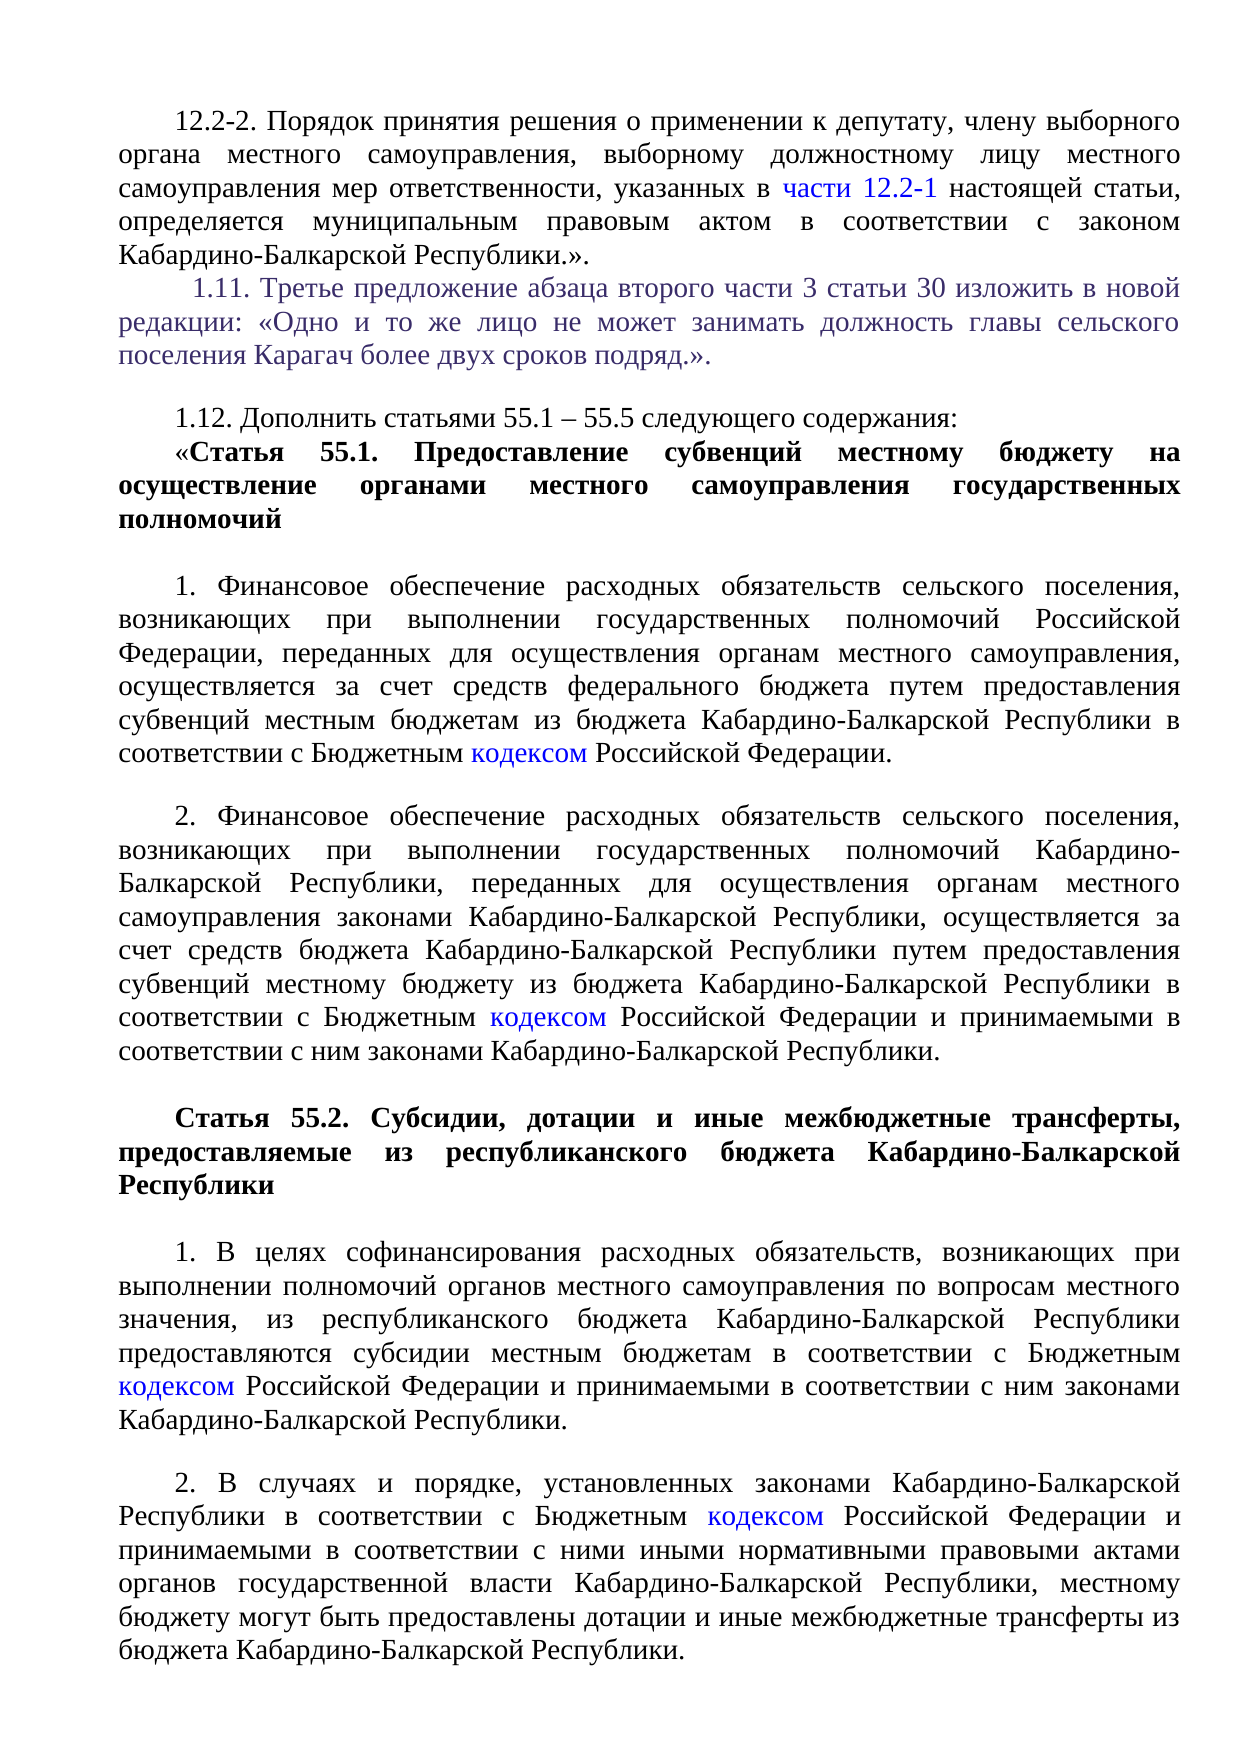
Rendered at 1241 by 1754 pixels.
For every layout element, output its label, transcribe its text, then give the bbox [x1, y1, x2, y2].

text 2. Финансовое обеспечение расходных обязательств сельского поселения, возникающих при выполнении государственных полномочий Кабардино-Балкарской Республики, переданных для осуществления органам местного самоуправления законами Кабардино-Балкарской Республики, осуществляется за счет средств бюджета Кабардино-Балкарской Республики путем предоставления субвенций местному бюджету из бюджета Кабардино-Балкарской Республики в соответствии с Бюджетным кодексом Российской Федерации и принимаемыми в соответствии с ним законами Кабардино-Балкарской Республики. [118, 798, 1181, 1067]
text 12.2-2. Порядок принятия решения о применении к депутату, члену выборного органа местного самоуправления, выборному должностному лицу местного самоуправления мер ответственности, указанных в части 12.2-1 настоящей статьи, определяется муниципальным правовым актом в соответствии с законом Кабардино-Балкарской Республики.». [118, 103, 1181, 270]
text 1. Финансовое обеспечение расходных обязательств сельского поселения, возникающих при выполнении государственных полномочий Российской Федерации, переданных для осуществления органам местного самоуправления, осуществляется за счет средств федерального бюджета путем предоставления субвенций местным бюджетам из бюджета Кабардино-Балкарской Республики в соответствии с Бюджетным кодексом Российской Федерации. [118, 568, 1181, 769]
text Статья 55.2. Субсидии, дотации и иные межбюджетные трансферты, предоставляемые из республиканского бюджета Кабардино-Балкарской Республики [118, 1100, 1181, 1201]
text 2. В случаях и порядке, установленных законами Кабардино-Балкарской Республики в соответствии с Бюджетным кодексом Российской Федерации и принимаемыми в соответствии с ними иными нормативными правовыми актами органов государственной власти Кабардино-Балкарской Республики, местному бюджету могут быть предоставлены дотации и иные межбюджетные трансферты из бюджета Кабардино-Балкарской Республики. [118, 1465, 1181, 1666]
text 1.12. Дополнить статьями 55.1 – 55.5 следующего содержания: [118, 400, 1181, 434]
text «Статья 55.1. Предоставление субвенций местному бюджету на осуществление органами местного самоуправления государственных полномочий [118, 434, 1181, 534]
text 1. В целях софинансирования расходных обязательств, возникающих при выполнении полномочий органов местного самоуправления по вопросам местного значения, из республиканского бюджета Кабардино-Балкарской Республики предоставляются субсидии местным бюджетам в соответствии с Бюджетным кодексом Российской Федерации и принимаемыми в соответствии с ним законами Кабардино-Балкарской Республики. [118, 1234, 1181, 1436]
text 1.11. Третье предложение абзаца второго части 3 статьи 30 изложить в новой редакции: «Одно и то же лицо не может занимать должность главы сельского поселения Карагач более двух сроков подряд.». [118, 270, 1181, 371]
